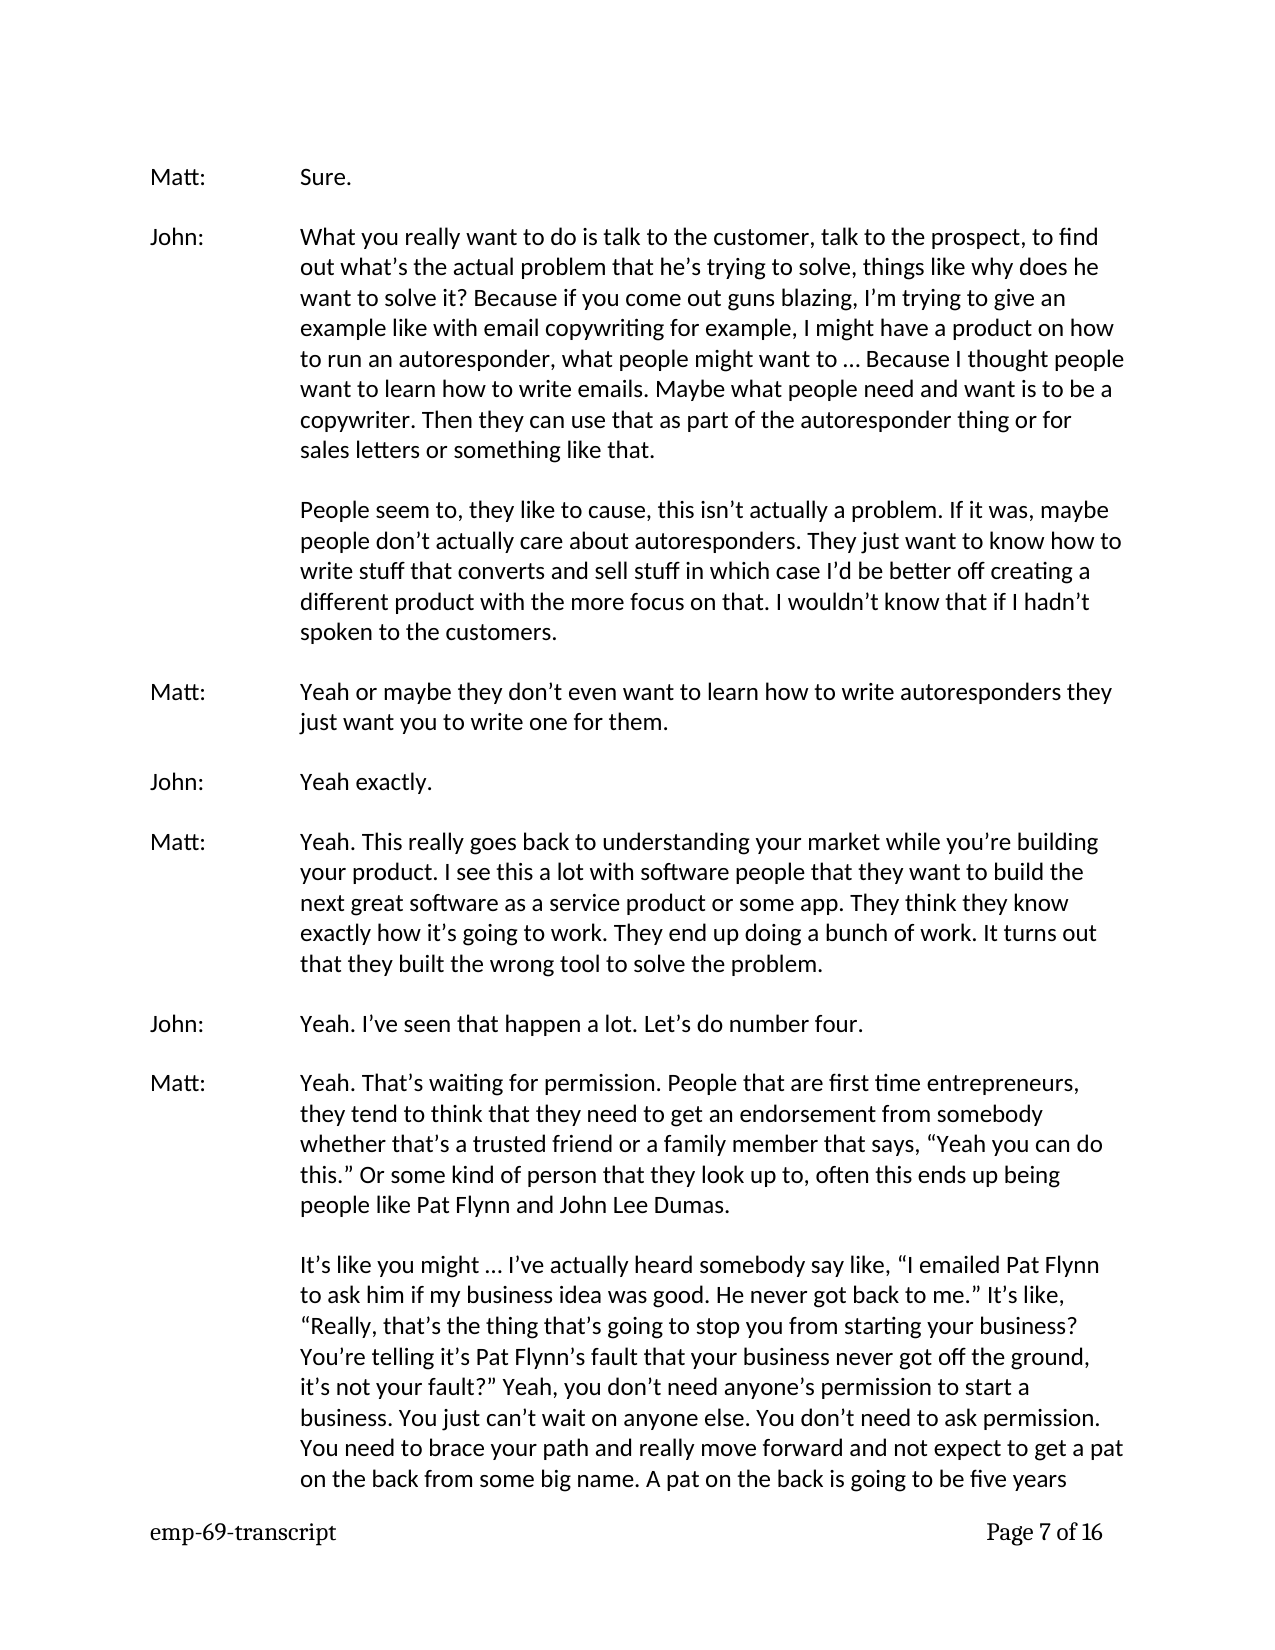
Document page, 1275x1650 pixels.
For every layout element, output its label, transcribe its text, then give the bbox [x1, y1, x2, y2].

text Matt: Yeah. This really goes back to understanding your market while you’re building your product. I see this a lot with software people that they want to build the next great software as a service product or some app. They think they know exactly how it’s going to work. They end up doing a bunch of work. It turns out that they built the wrong tool to solve the problem. [150, 826, 1125, 978]
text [300, 1249, 1125, 1493]
text Matt: Yeah. That’s waiting for permission. People that are first time entrepreneurs, they tend to think that they need to get an endorsement from somebody whether that’s a trusted friend or a family member that says, “Yeah you can do this.” Or some kind of person that they look up to, often this ends up being people like Pat Flynn and John Lee Dumas. [150, 1067, 1125, 1220]
text Matt: Sure. [150, 161, 1125, 192]
text John: What you really want to do is talk to the customer, talk to the prospect, to find out what’s the actual problem that he’s trying to solve, things like why does he want to solve it? Because if you come out guns blazing, I’m trying to give an example like with email copywriting for example, I might have a product on how to run an autoresponder, what people might want to … Because I thought people want to learn how to write emails. Maybe what people need and want is to be a copywriter. Then they can use that as part of the autoresponder thing or for sales letters or something like that. [150, 221, 1125, 465]
text John: Yeah exactly. [150, 766, 1125, 797]
text People seem to, they like to cause, this isn’t actually a problem. If it was, maybe people don’t actually care about autoresponders. They just want to know how to write stuff that converts and sell stuff in which case I’d be better off creating a different product with the more focus on that. I wouldn’t know that if I hadn’t spoken to the customers. [300, 494, 1125, 647]
text Matt: Yeah or maybe they don’t even want to learn how to write autoresponders they just want you to write one for them. [150, 676, 1125, 737]
text John: Yeah. I’ve seen that happen a lot. Let’s do number four. [150, 1008, 1125, 1038]
